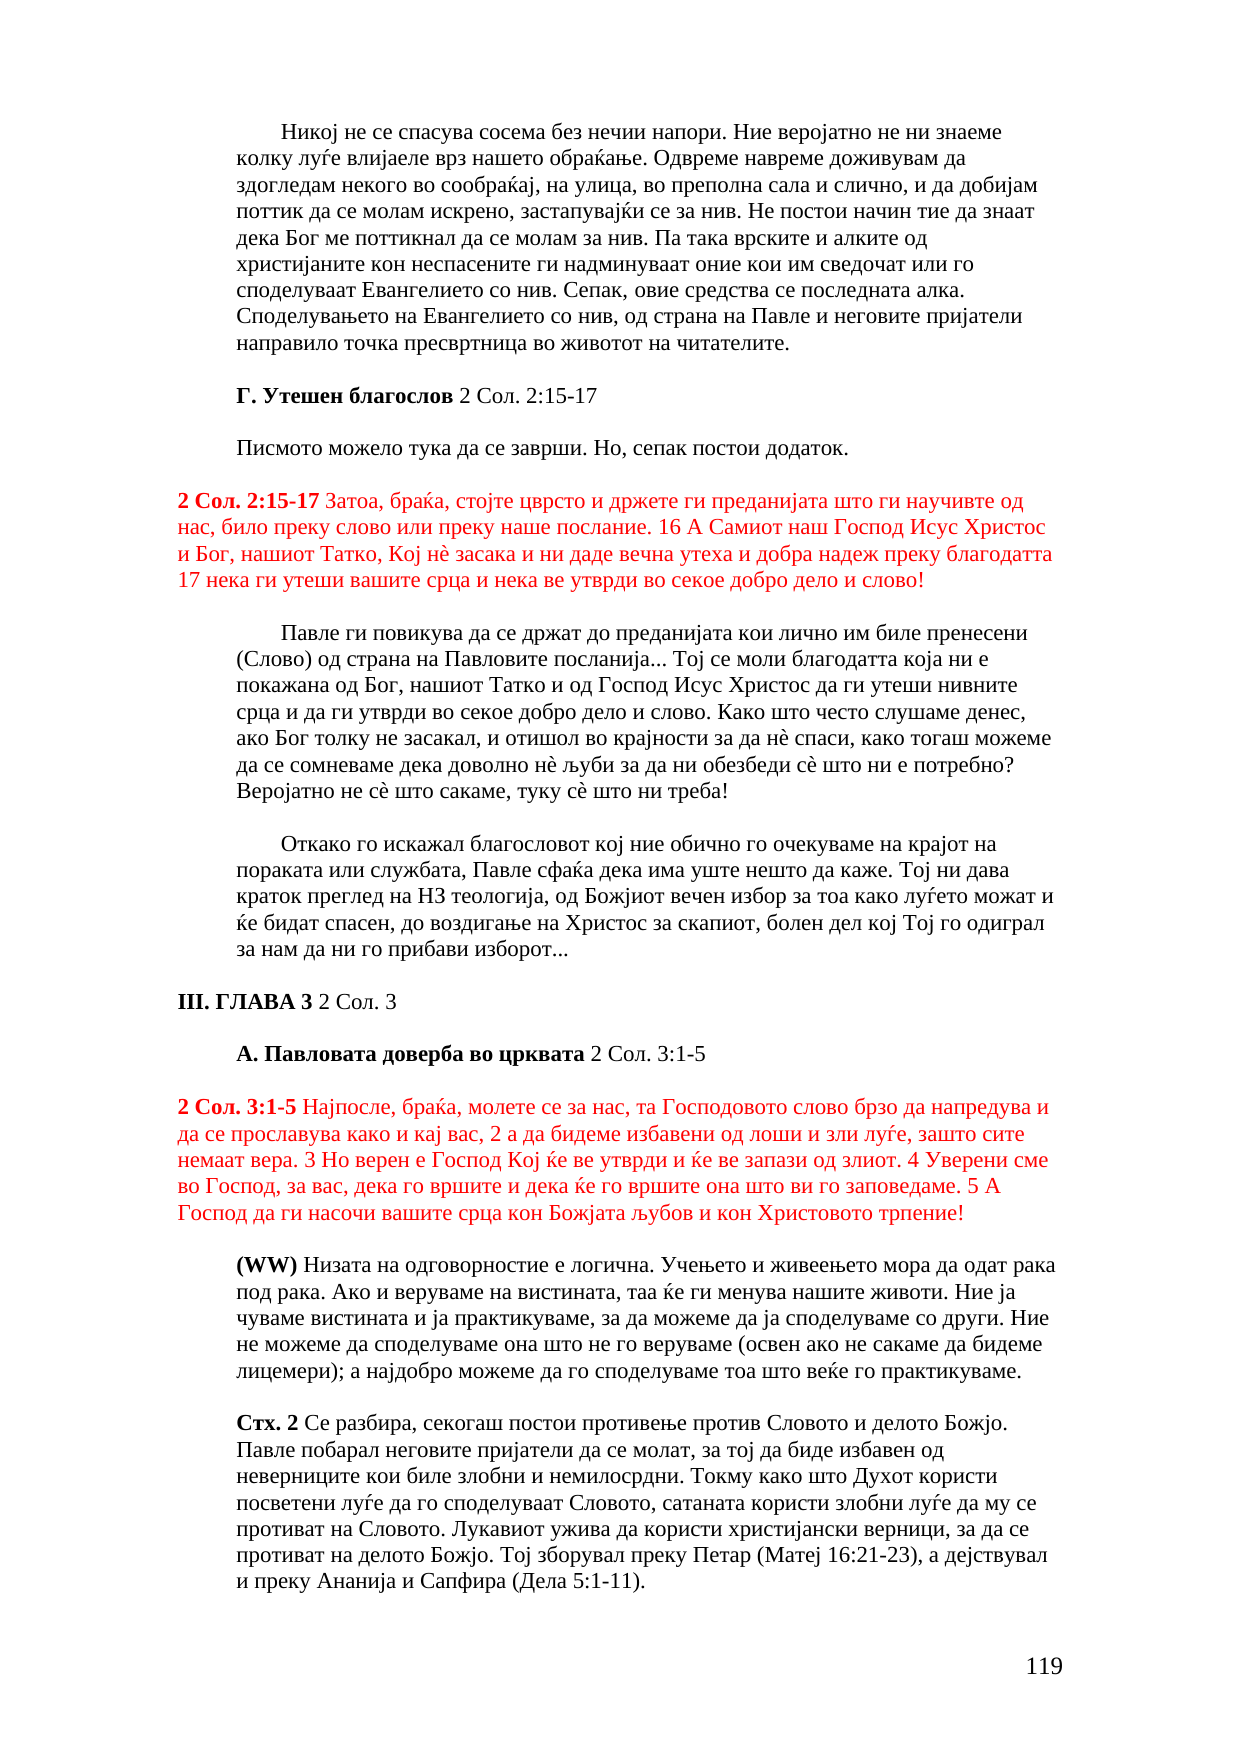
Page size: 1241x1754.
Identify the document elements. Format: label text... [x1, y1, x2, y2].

text Павле ги повикува да се држат до преданијата кои лично им биле пренесени (Слово) од страна на Павловите посланија... Тој се моли благодатта која ни е покажана од Бог, нашиот Татко и од Господ Исус Христос да ги утеши нивните срца и да ги утврди во секое добро дело и слово. Како што често слушаме денес, ако Бог толку не засакал, и отишол во крајности за да нè спаси, како тогаш можеме да се сомневаме дека доволно нè љуби за да ни обезбеди сè што ни е потребно? Веројатно не сè што сакаме, туку сè што ни треба! [236, 619, 1063, 803]
text Писмото можело тука да се заврши. Но, сепак постои додаток. [236, 434, 1063, 461]
text A. Павловата доверба во црквата 2 Сол. 3:1-5 [236, 1041, 1063, 1067]
text Никој не се спасува сосема без нечии напори. Ние веројатно не ни знаеме колку луѓе влијаеле врз нашето обраќање. Одвреме навреме доживувам да здогледам некого во сообраќај, на улица, во преполна сала и слично, и да добијам поттик да се молам искрено, застапувајќи се за нив. Не постои начин тие да знаат дека Бог ме поттикнал да се молам за нив. Па така врските и алките од христијаните кон неспасените ги надминуваат оние кои им сведочат или го споделуваат Евангелието со нив. Сепак, овие средства се последната алка. Споделувањето на Евангелието со нив, од страна на Павле и неговите пријатели направило точка пресвртница во животот на читателите. [236, 118, 1063, 355]
text III. ГЛАВА 3 2 Сол. 3 [177, 988, 1063, 1014]
text 2 Сол. 2:15-17 Затоа, браќа, стојте цврсто и држете ги преданијата што ги научивте од нас, било преку слово или преку наше послание. 16 А Самиот наш Господ Исус Христос и Бог, нашиот Татко, Кој нè засака и ни даде вечна утеха и добра надеж преку благодатта 17 нека ги утеши вашите срца и нека ве утврди во секое добро дело и слово! [177, 487, 1063, 592]
text 2 Сол. 3:1-5 Најпосле, браќа, молете се за нас, та Господовото слово брзо да напредува и да се прославува како и кај вас, 2 а да бидеме избавени од лоши и зли луѓе, зашто сите немаат вера. 3 Но верен е Господ Кој ќе ве утврди и ќе ве запази од злиот. 4 Уверени сме во Господ, за вас, дека го вршите и дека ќе го вршите она што ви го заповедаме. 5 А Господ да ги насочи вашите срца кон Божјата љубов и кон Христовото трпение! [177, 1093, 1063, 1225]
text Стх. 2 Се разбира, секогаш постои противење против Словото и делото Божјо. Павле побарал неговите пријатели да се молат, за тој да биде избавен од неверниците кои биле злобни и немилосрдни. Токму како што Духот користи посветени луѓе да го споделуваат Словото, сатаната користи злобни луѓе да му се противат на Словото. Лукавиот ужива да користи христијански верници, за да се противат на делото Божјо. Тој зборувал преку Петар (Матеј 16:21-23), а дејствувал и преку Ананија и Сапфира (Дела 5:1-11). [236, 1409, 1063, 1594]
text Откако го искажал благословот кој ние обично го очекуваме на крајот на пораката или службата, Павле сфаќа дека има уште нешто да каже. Тој ни дава краток преглед на НЗ теологија, од Божјиот вечен избор за тоа како луѓето можат и ќе бидат спасен, до воздигање на Христос за скапиот, болен дел кој Тој го одиграл за нам да ни го прибави изборот... [236, 830, 1063, 961]
text Г. Утешен благослов 2 Сол. 2:15-17 [236, 382, 1063, 408]
text (WW) Низата на одговорностие е логична. Учењето и живеењето мора да одат рака под рака. Ако и веруваме на вистината, таа ќе ги менува нашите животи. Ние ја чуваме вистината и ја практикуваме, за да можеме да ја споделуваме со други. Ние не можеме да споделуваме она што не го веруваме (освен ако не сакаме да бидеме лицемери); а најдобро можеме да го споделуваме тоа што веќе го практикуваме. [236, 1251, 1063, 1383]
